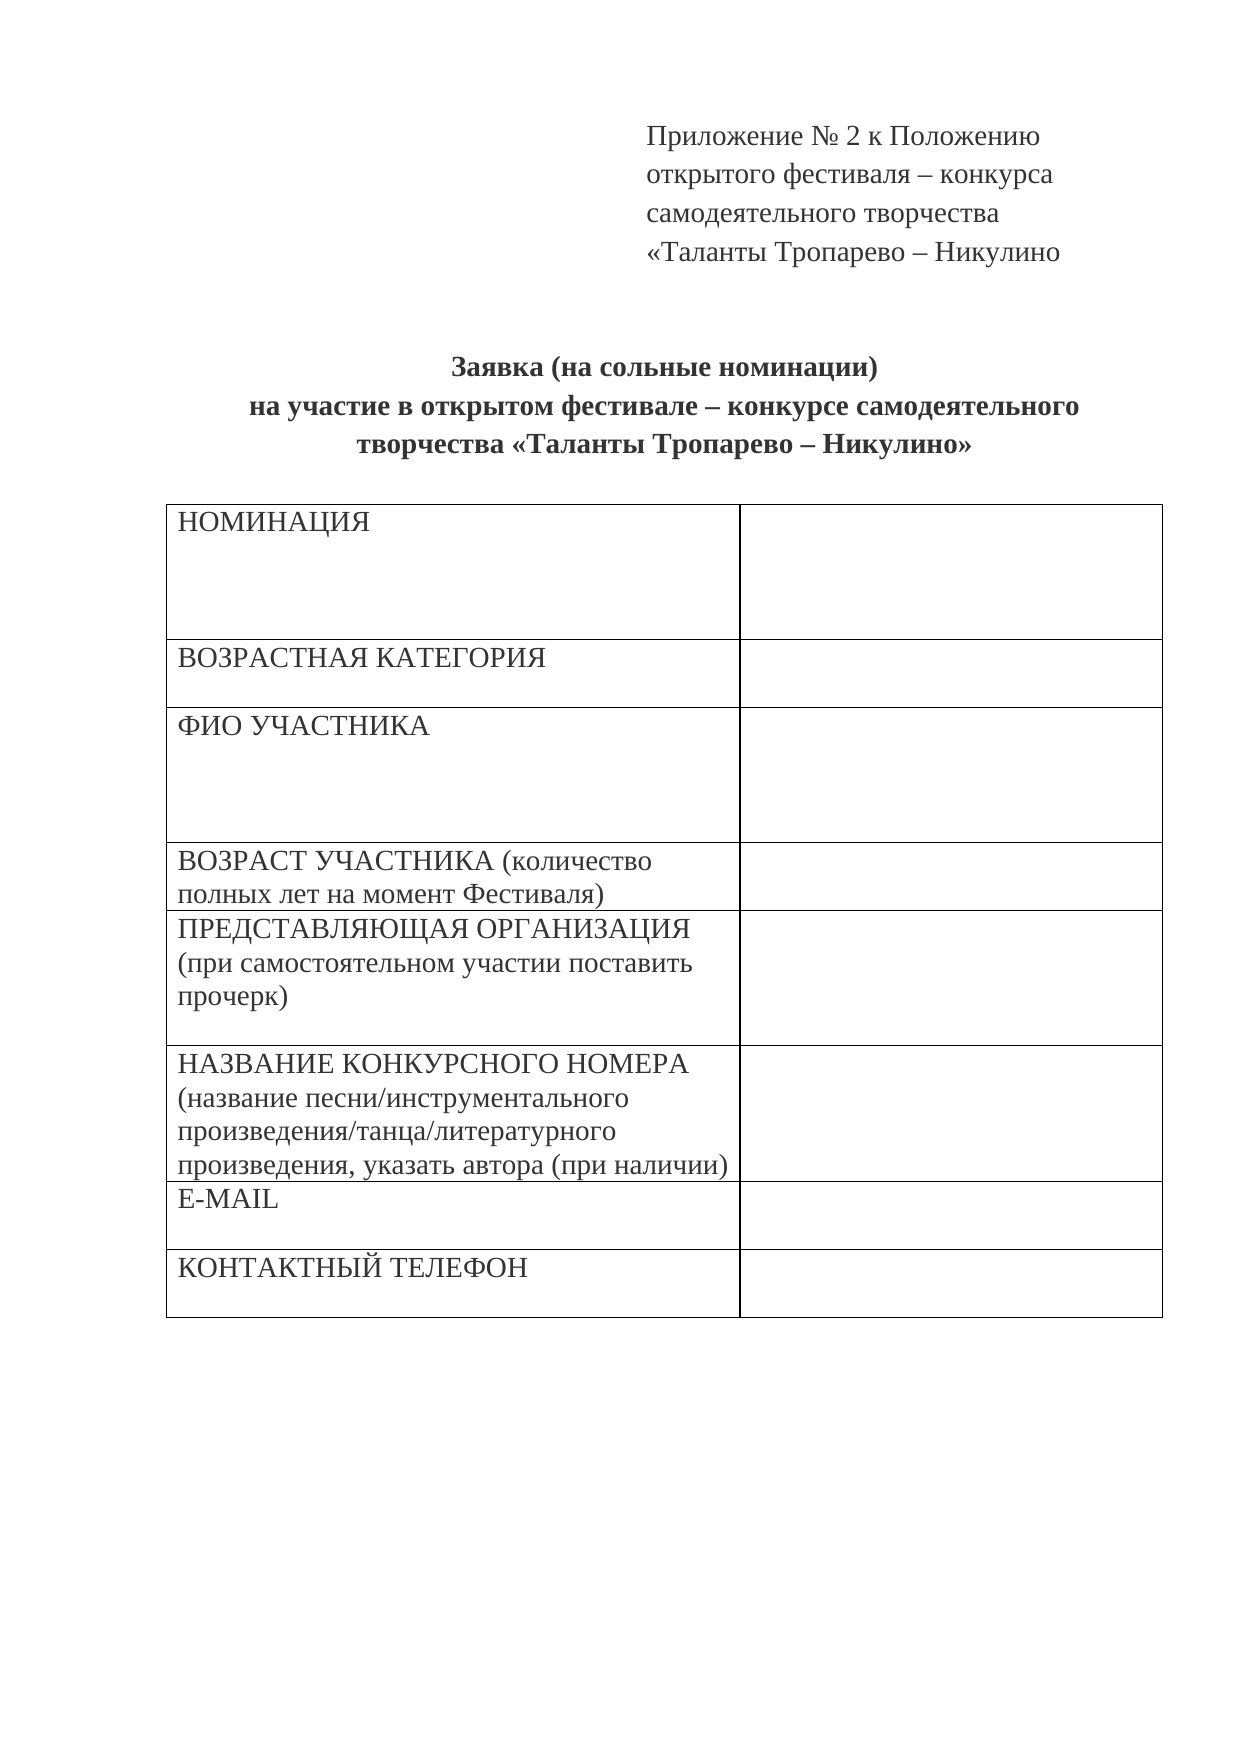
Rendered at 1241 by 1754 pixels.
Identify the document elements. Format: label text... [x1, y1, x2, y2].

table_cell ПРЕДСТАВЛЯЮЩАЯ ОРГАНИЗАЦИЯ (при самостоятельном участии поставить прочерк) [167, 911, 739, 1045]
table_cell КОНТАКТНЫЙ ТЕЛЕФОН [167, 1250, 739, 1317]
table_cell [741, 843, 1162, 910]
table_header [741, 505, 1162, 639]
table_cell НАЗВАНИЕ КОНКУРСНОГО НОМЕРА (название песни/инструментального произведения/танца/литературного произведения, указать автора (при наличии) [167, 1046, 739, 1181]
table_cell [741, 911, 1162, 1045]
table_cell [741, 640, 1162, 707]
table_cell [741, 708, 1162, 842]
table_cell [741, 1046, 1162, 1181]
text на участие в открытом фестивале – конкурсе самодеятельного творчества «Таланты Тропарево – Никулино» [177, 388, 1152, 460]
table_cell [741, 1182, 1162, 1249]
table_cell ФИО УЧАСТНИКА [167, 708, 739, 842]
table_header НОМИНАЦИЯ [167, 505, 739, 639]
table_cell ВОЗРАСТ УЧАСТНИКА (количество полных лет на момент Фестиваля) [167, 843, 739, 910]
table_header Приложение № 2 к Положению открытого фестиваля – конкурса самодеятельного творчества «Таланты Тропарево – Никулино [635, 118, 1152, 311]
table_cell ВОЗРАСТНАЯ КАТЕГОРИЯ [167, 640, 739, 707]
table_cell [741, 1250, 1162, 1317]
table_cell E-MAIL [167, 1182, 739, 1249]
text Заявка (на сольные номинации) [177, 349, 1152, 383]
